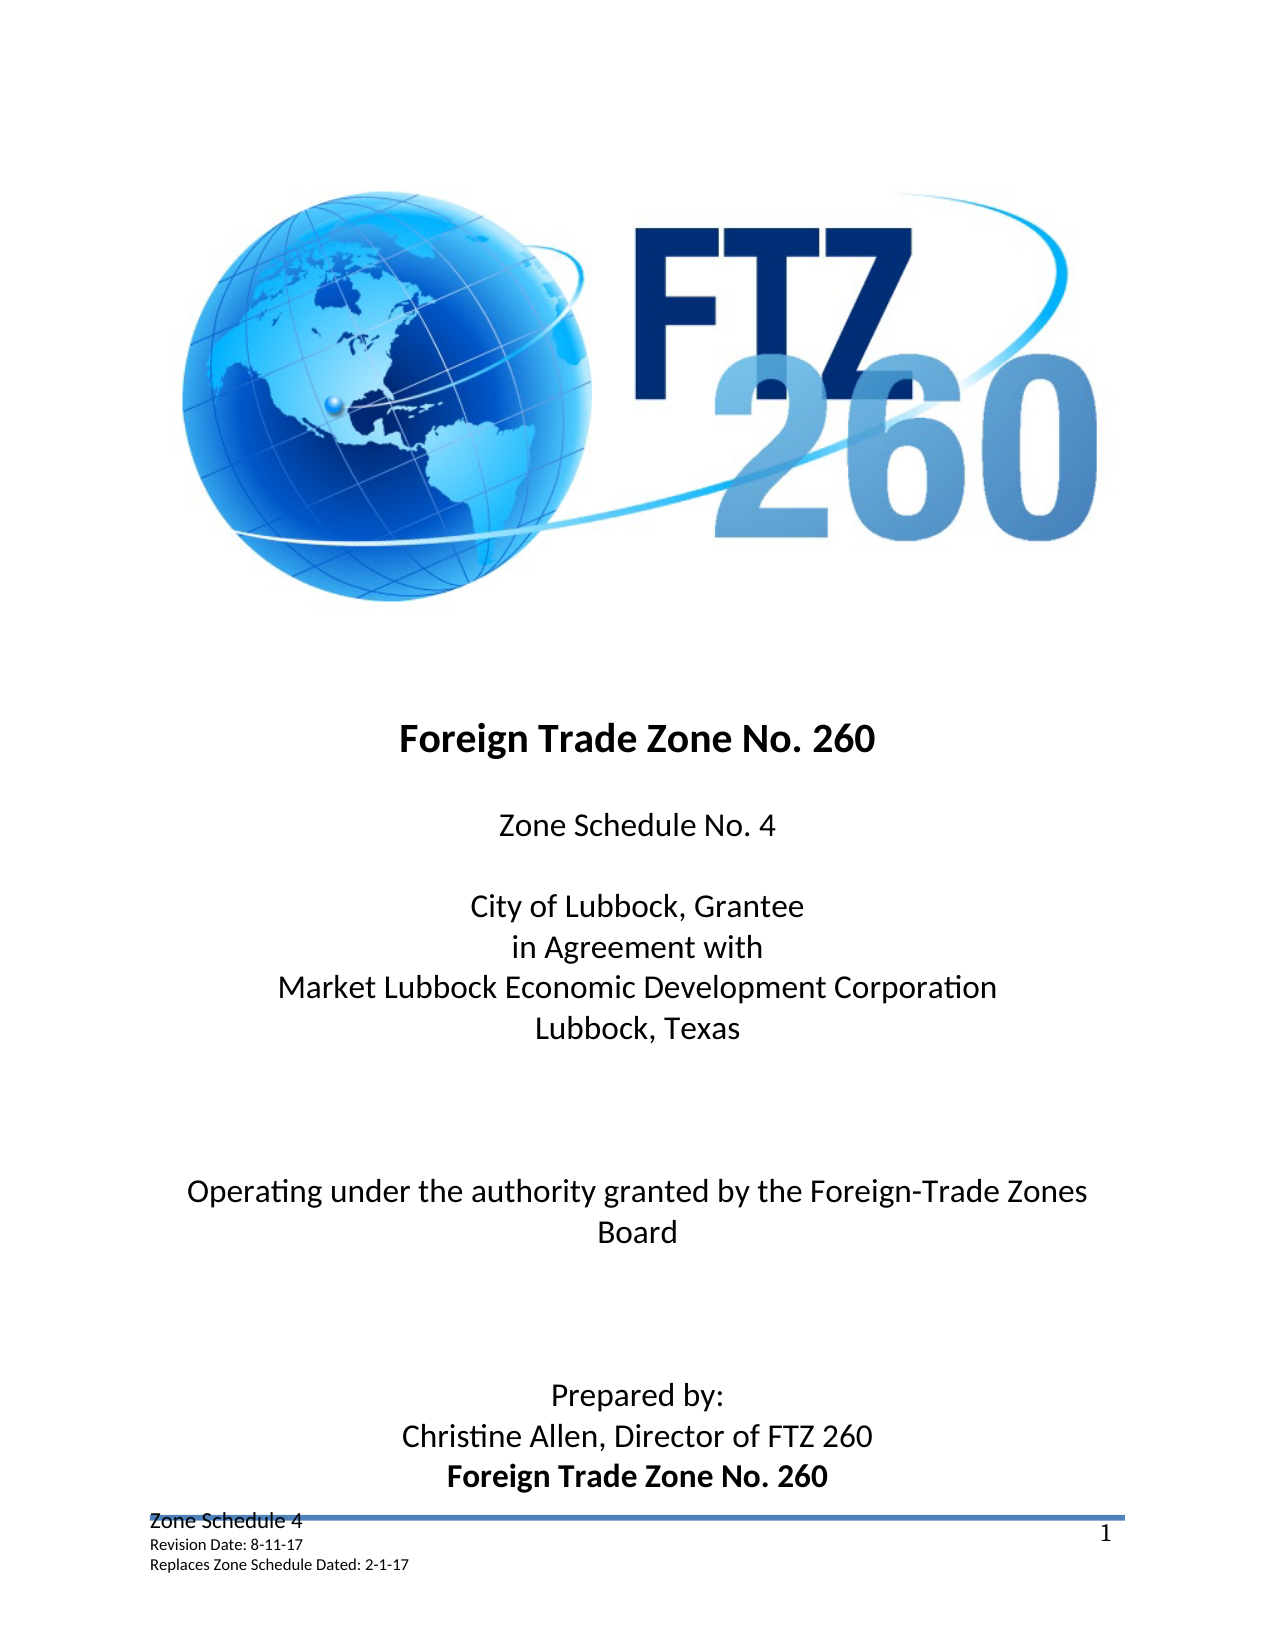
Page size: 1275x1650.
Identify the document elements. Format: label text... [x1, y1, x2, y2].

text City of Lubbock, Grantee [150, 885, 1125, 926]
text Lubbock, Texas [150, 1007, 1125, 1048]
text Market Lubbock Economic Development Corporation [150, 967, 1125, 1007]
text Prepared by: [150, 1374, 1125, 1414]
text in Agreement with [150, 926, 1125, 967]
text Operating under the authority granted by the Foreign-Trade Zones Board [150, 1170, 1125, 1252]
text Foreign Trade Zone No. 260 [150, 712, 1125, 763]
text Zone Schedule No. 4 [150, 804, 1125, 844]
text Foreign Trade Zone No. 260 [150, 1455, 1125, 1496]
text Christine Allen, Director of FTZ 260 [150, 1414, 1125, 1455]
